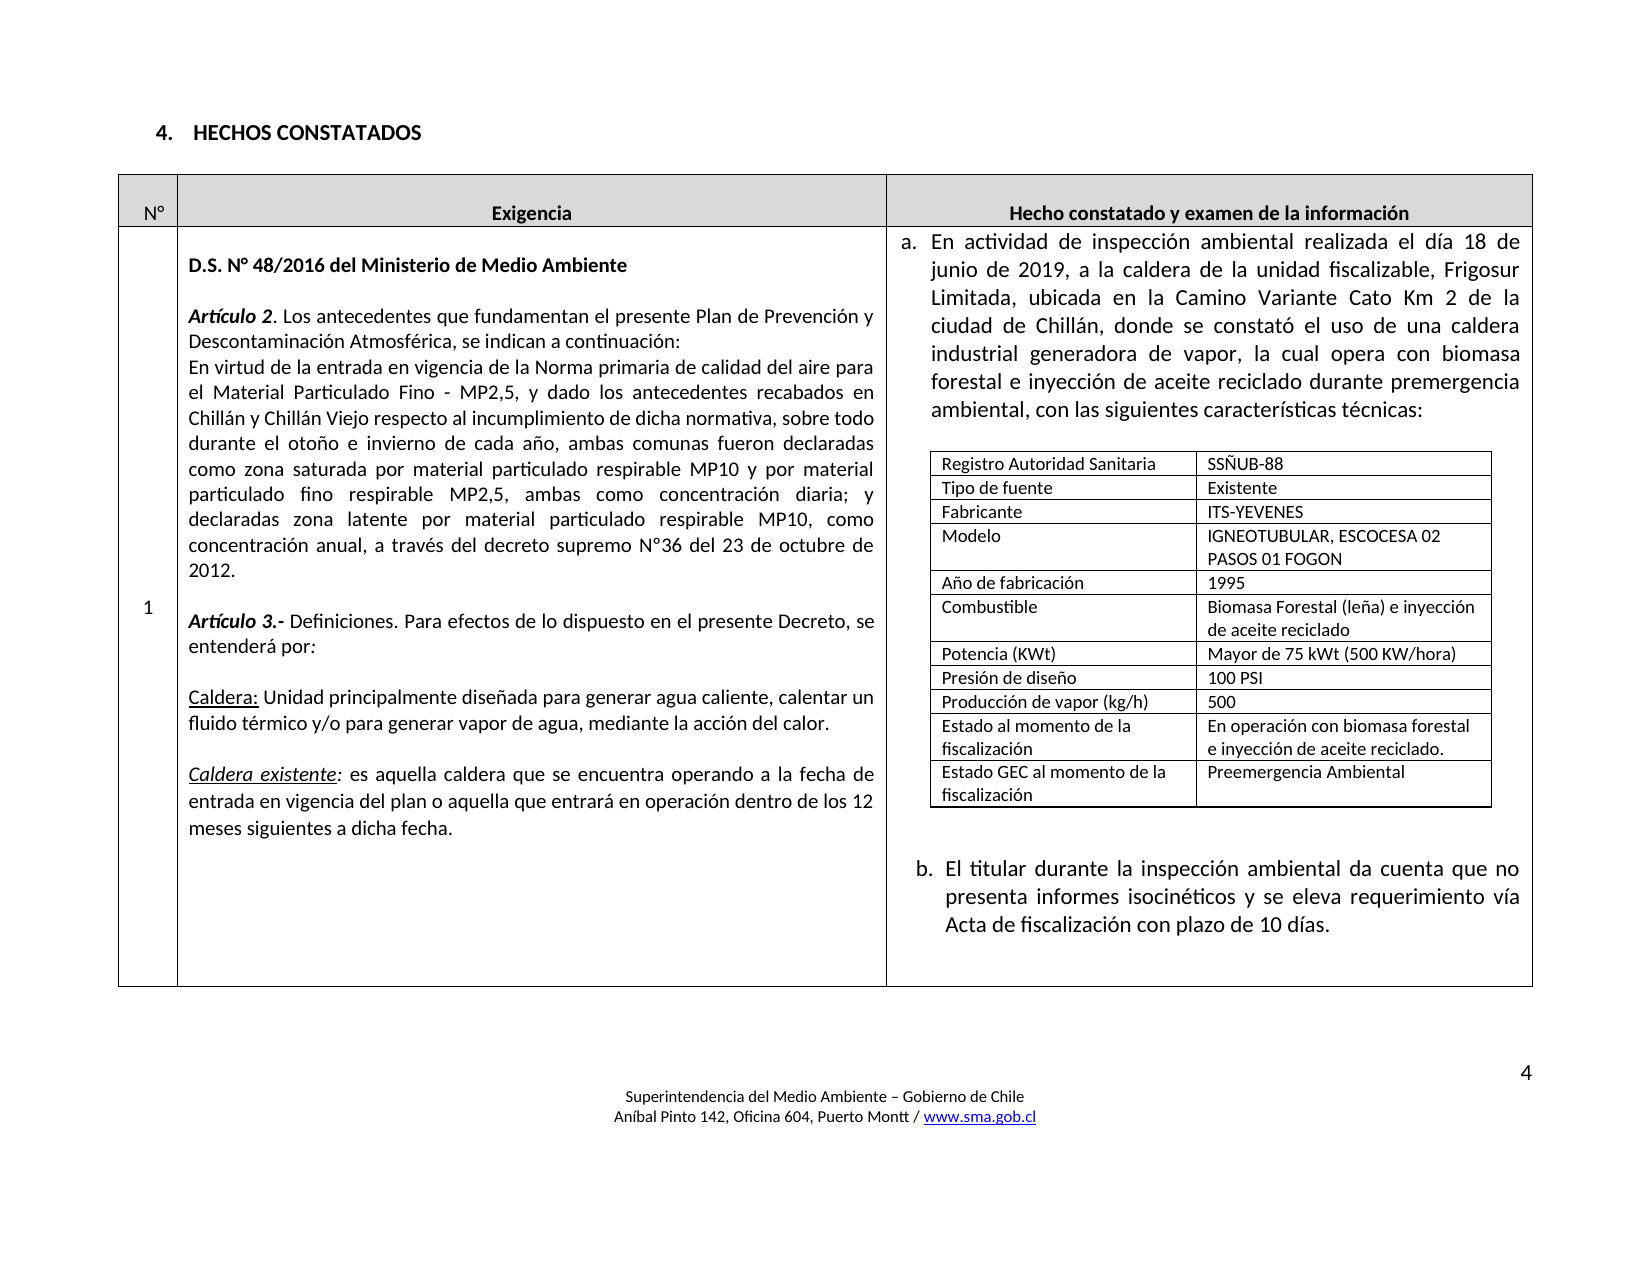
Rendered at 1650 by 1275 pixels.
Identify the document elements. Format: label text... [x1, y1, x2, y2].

table_header N° [119, 175, 177, 226]
list HECHOS CONSTATADOS [156, 118, 1532, 146]
table_cell 1 [119, 227, 177, 986]
table_cell En actividad de inspección ambiental realizada el día 18 de junio de 2019, a la caldera de la unidad fiscalizable, Frigosur Limitada, ubicada en la Camino Variante Cato Km 2 de la ciudad de Chillán, donde se constató el uso de una caldera industrial generadora de vapor, la cual opera con biomasa forestal e inyección de aceite reciclado durante premergencia ambiental, con las siguientes características técnicas: El titular durante la inspección ambiental da cuenta que no presenta informes isocinéticos y se eleva requerimiento vía Acta de fiscalización con plazo de 10 días. [887, 227, 1532, 986]
table_cell D.S. N° 48/2016 del Ministerio de Medio Ambiente Artículo 2. Los antecedentes que fundamentan el presente Plan de Prevención y Descontaminación Atmosférica, se indican a continuación: En virtud de la entrada en vigencia de la Norma primaria de calidad del aire para el Material Particulado Fino - MP2,5, y dado los antecedentes recabados en Chillán y Chillán Viejo respecto al incumplimiento de dicha normativa, sobre todo durante el otoño e invierno de cada año, ambas comunas fueron declaradas como zona saturada por material particulado respirable MP10 y por material particulado fino respirable MP2,5, ambas como concentración diaria; y declaradas zona latente por material particulado respirable MP10, como concentración anual, a través del decreto supremo Nº36 del 23 de octubre de 2012. Artículo 3.- Definiciones. Para efectos de lo dispuesto en el presente Decreto, se entenderá por: Caldera: Unidad principalmente diseñada para generar agua caliente, calentar un fluido térmico y/o para generar vapor de agua, mediante la acción del calor. Caldera existente: es aquella caldera que se encuentra operando a la fecha de entrada en vigencia del plan o aquella que entrará en operación dentro de los 12 meses siguientes a dicha fecha. [178, 227, 886, 986]
table_header Exigencia [178, 175, 886, 226]
table_header Hecho constatado y examen de la información [887, 175, 1532, 226]
